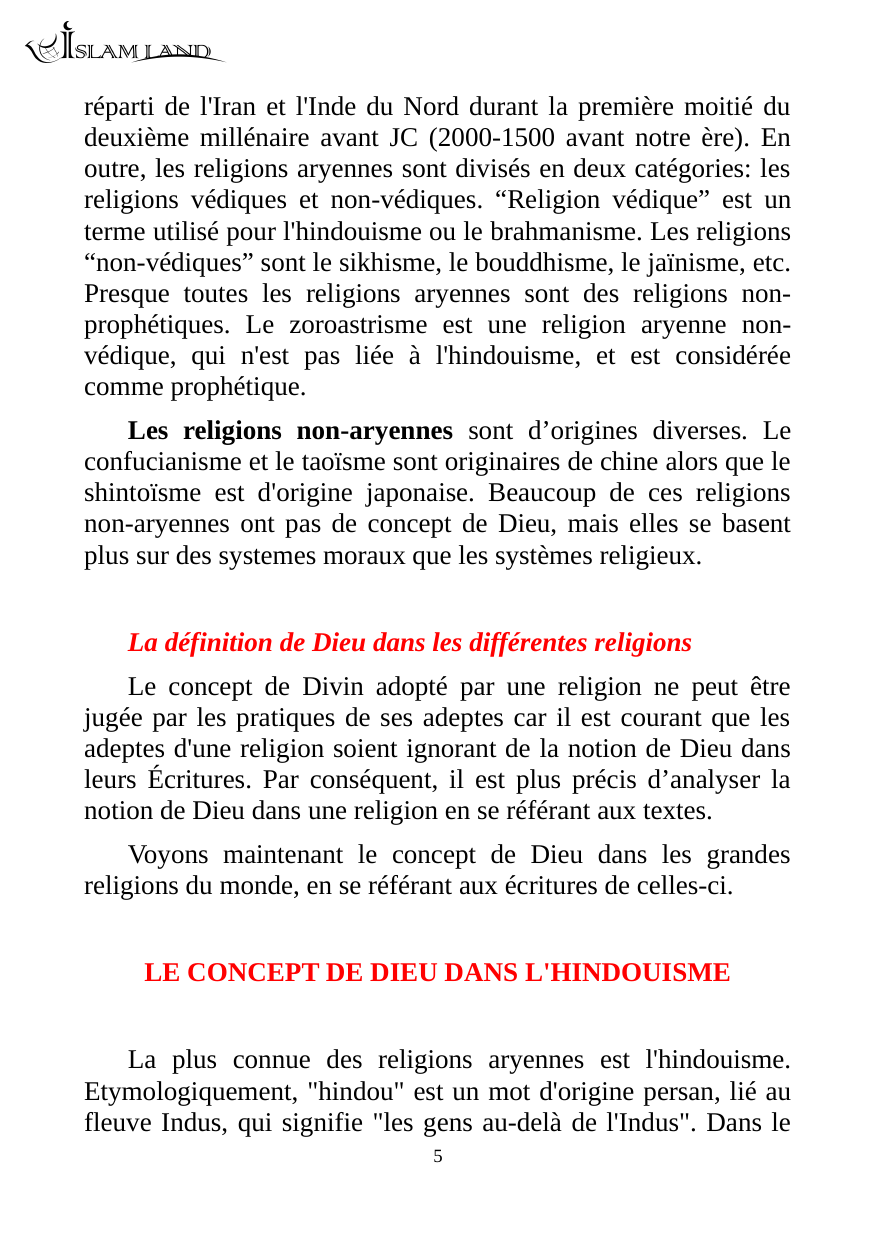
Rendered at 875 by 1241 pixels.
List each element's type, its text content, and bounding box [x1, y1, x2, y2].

text LE CONCEPT DE DIEU DANS L'HINDOUISME [84, 956, 792, 987]
text Le concept de Divin adopté par une religion ne peut être jugée par les pratiques de ses adeptes car il est courant que les adeptes d'une religion soient ignorant de la notion de Dieu dans leurs Écritures. Par conséquent, il est plus précis d’analyser la notion de Dieu dans une religion en se référant aux textes. [84, 670, 792, 825]
text Les religions non-aryennes sont d’origines diverses. Le confucianisme et le taoïsme sont originaires de chine alors que le shintoïsme est d'origine japonaise. Beaucoup de ces religions non-aryennes ont pas de concept de Dieu, mais elles se basent plus sur des systemes moraux que les systèmes religieux. [84, 414, 792, 570]
text La définition de Dieu dans les différentes religions [84, 626, 792, 657]
text Voyons maintenant le concept de Dieu dans les grandes religions du monde, en se référant aux écritures de celles-ci. [84, 838, 792, 900]
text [84, 90, 792, 402]
picture [24, 21, 227, 63]
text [84, 1044, 792, 1137]
